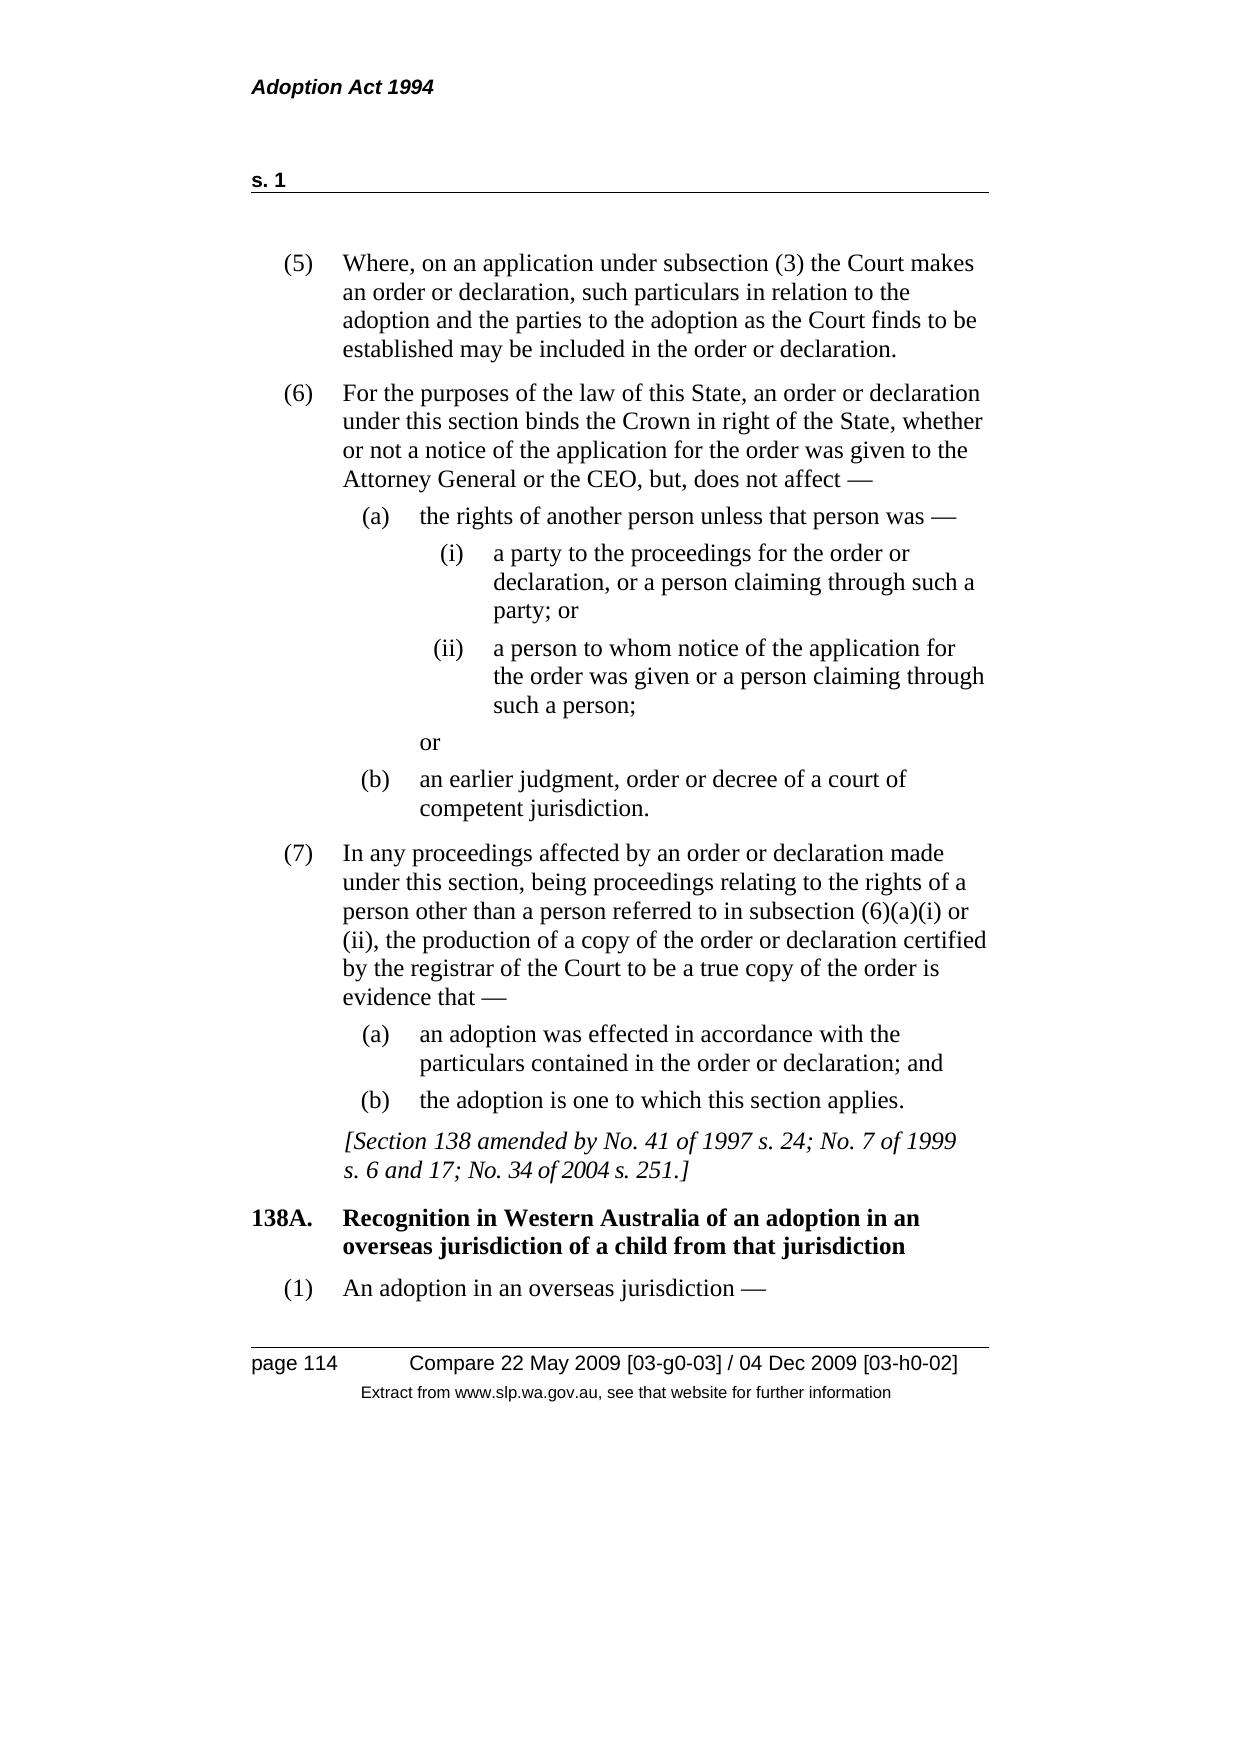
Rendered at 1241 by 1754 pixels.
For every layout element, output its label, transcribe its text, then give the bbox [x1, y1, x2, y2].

text (b) the adoption is one to which this section applies. [251, 1085, 989, 1114]
subtitle 138A. Recognition in Western Australia of an adoption in an overseas jurisdiction of a child from that jurisdiction [251, 1203, 989, 1260]
text (1) An adoption in an overseas jurisdiction — [251, 1273, 989, 1301]
text (a) the rights of another person unless that person was — [251, 501, 989, 530]
text (b) an earlier judgment, order or decree of a court of competent jurisdiction. [251, 764, 989, 822]
text (a) an adoption was effected in accordance with the particulars contained in the order or declaration; and [251, 1019, 989, 1077]
text or [251, 727, 989, 756]
text (6) For the purposes of the law of this State, an order or declaration under this section binds the Crown in right of the State, whether or not a notice of the application for the order was given to the Attorney General or the CEO, but, does not affect — [251, 378, 989, 493]
text (7) In any proceedings affected by an order or declaration made under this section, being proceedings relating to the rights of a person other than a person referred to in subsection (6)(a)(i) or (ii), the production of a copy of the order or declaration certified by the registrar of the Court to be a true copy of the order is evidence that — [251, 838, 989, 1011]
text (i) a party to the proceedings for the order or declaration, or a person claiming through such a party; or [251, 538, 989, 624]
text (5) Where, on an application under subsection (3) the Court makes an order or declaration, such particulars in relation to the adoption and the parties to the adoption as the Court finds to be established may be included in the order or declaration. [251, 248, 989, 363]
text (ii) a person to whom notice of the application for the order was given or a person claiming through such a person; [251, 633, 989, 719]
text [Section 138 amended by No. 41 of 1997 s. 24; No. 7 of 1999 s. 6 and 17; No. 34 of 2004 s. 251.] [251, 1126, 989, 1184]
